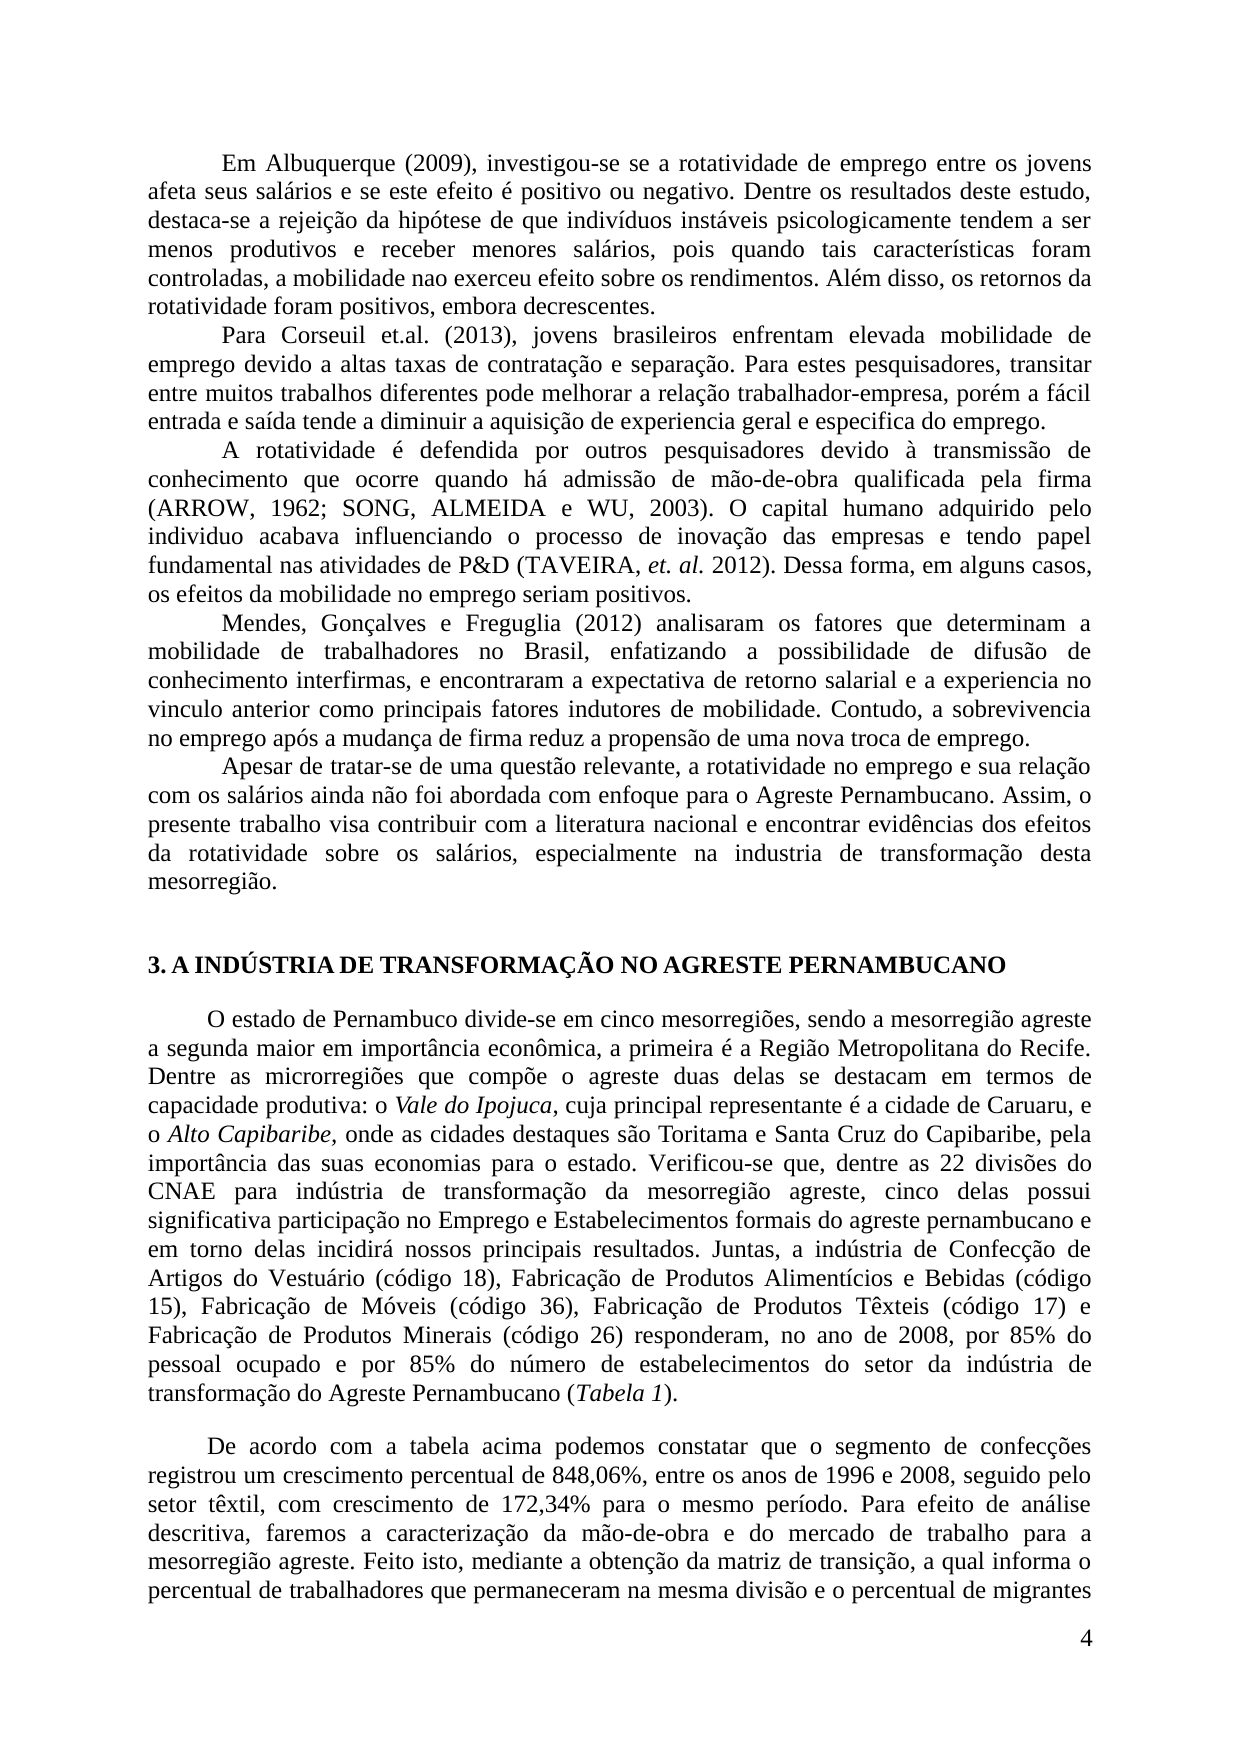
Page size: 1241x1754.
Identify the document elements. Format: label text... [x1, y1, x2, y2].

text 3. A Indústria de Transformação no Agreste Pernambucano [148, 950, 1092, 979]
text O estado de Pernambuco divide-se em cinco mesorregiões, sendo a mesorregião agreste a segunda maior em importância econômica, a primeira é a Região Metropolitana do Recife. Dentre as microrregiões que compõe o agreste duas delas se destacam em termos de capacidade produtiva: o Vale do Ipojuca, cuja principal representante é a cidade de Caruaru, e o Alto Capibaribe, onde as cidades destaques são Toritama e Santa Cruz do Capibaribe, pela importância das suas economias para o estado. Verificou-se que, dentre as 22 divisões do CNAE para indústria de transformação da mesorregião agreste, cinco delas possui significativa participação no Emprego e Estabelecimentos formais do agreste pernambucano e em torno delas incidirá nossos principais resultados. Juntas, a indústria de Confecção de Artigos do Vestuário (código 18), Fabricação de Produtos Alimentícios e Bebidas (código 15), Fabricação de Móveis (código 36), Fabricação de Produtos Têxteis (código 17) e Fabricação de Produtos Minerais (código 26) responderam, no ano de 2008, por 85% do pessoal ocupado e por 85% do número de estabelecimentos do setor da indústria de transformação do Agreste Pernambucano (Tabela 1). [148, 1004, 1092, 1406]
list Apesar de tratar-se de uma questão relevante, a rotatividade no emprego e sua relação com os salários ainda não foi abordada com enfoque para o Agreste Pernambucano. Assim, o presente trabalho visa contribuir com a literatura nacional e encontrar evidências dos efeitos da rotatividade sobre os salários, especialmente na industria de transformação desta mesorregião. [148, 751, 1092, 895]
list Em Albuquerque (2009), investigou-se se a rotatividade de emprego entre os jovens afeta seus salários e se este efeito é positivo ou negativo. Dentre os resultados deste estudo, destaca-se a rejeição da hipótese de que indivíduos instáveis psicologicamente tendem a ser menos produtivos e receber menores salários, pois quando tais características foram controladas, a mobilidade nao exerceu efeito sobre os rendimentos. Além disso, os retornos da rotatividade foram positivos, embora decrescentes. [148, 148, 1092, 320]
list Para Corseuil et.al. (2013), jovens brasileiros enfrentam elevada mobilidade de emprego devido a altas taxas de contratação e separação. Para estes pesquisadores, transitar entre muitos trabalhos diferentes pode melhorar a relação trabalhador-empresa, porém a fácil entrada e saída tende a diminuir a aquisição de experiencia geral e especifica do emprego. [148, 320, 1092, 435]
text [148, 1431, 1092, 1604]
list Mendes, Gonçalves e Freguglia (2012) analisaram os fatores que determinam a mobilidade de trabalhadores no Brasil, enfatizando a possibilidade de difusão de conhecimento interfirmas, e encontraram a expectativa de retorno salarial e a experiencia no vinculo anterior como principais fatores indutores de mobilidade. Contudo, a sobrevivencia no emprego após a mudança de firma reduz a propensão de uma nova troca de emprego. [148, 608, 1092, 751]
list A rotatividade é defendida por outros pesquisadores devido à transmissão de conhecimento que ocorre quando há admissão de mão-de-obra qualificada pela firma (Arrow, 1962; Song, Almeida e WU, 2003). O capital humano adquirido pelo individuo acabava influenciando o processo de inovação das empresas e tendo papel fundamental nas atividades de P&D (Taveira, et. al. 2012). Dessa forma, em alguns casos, os efeitos da mobilidade no emprego seriam positivos. [148, 435, 1092, 608]
